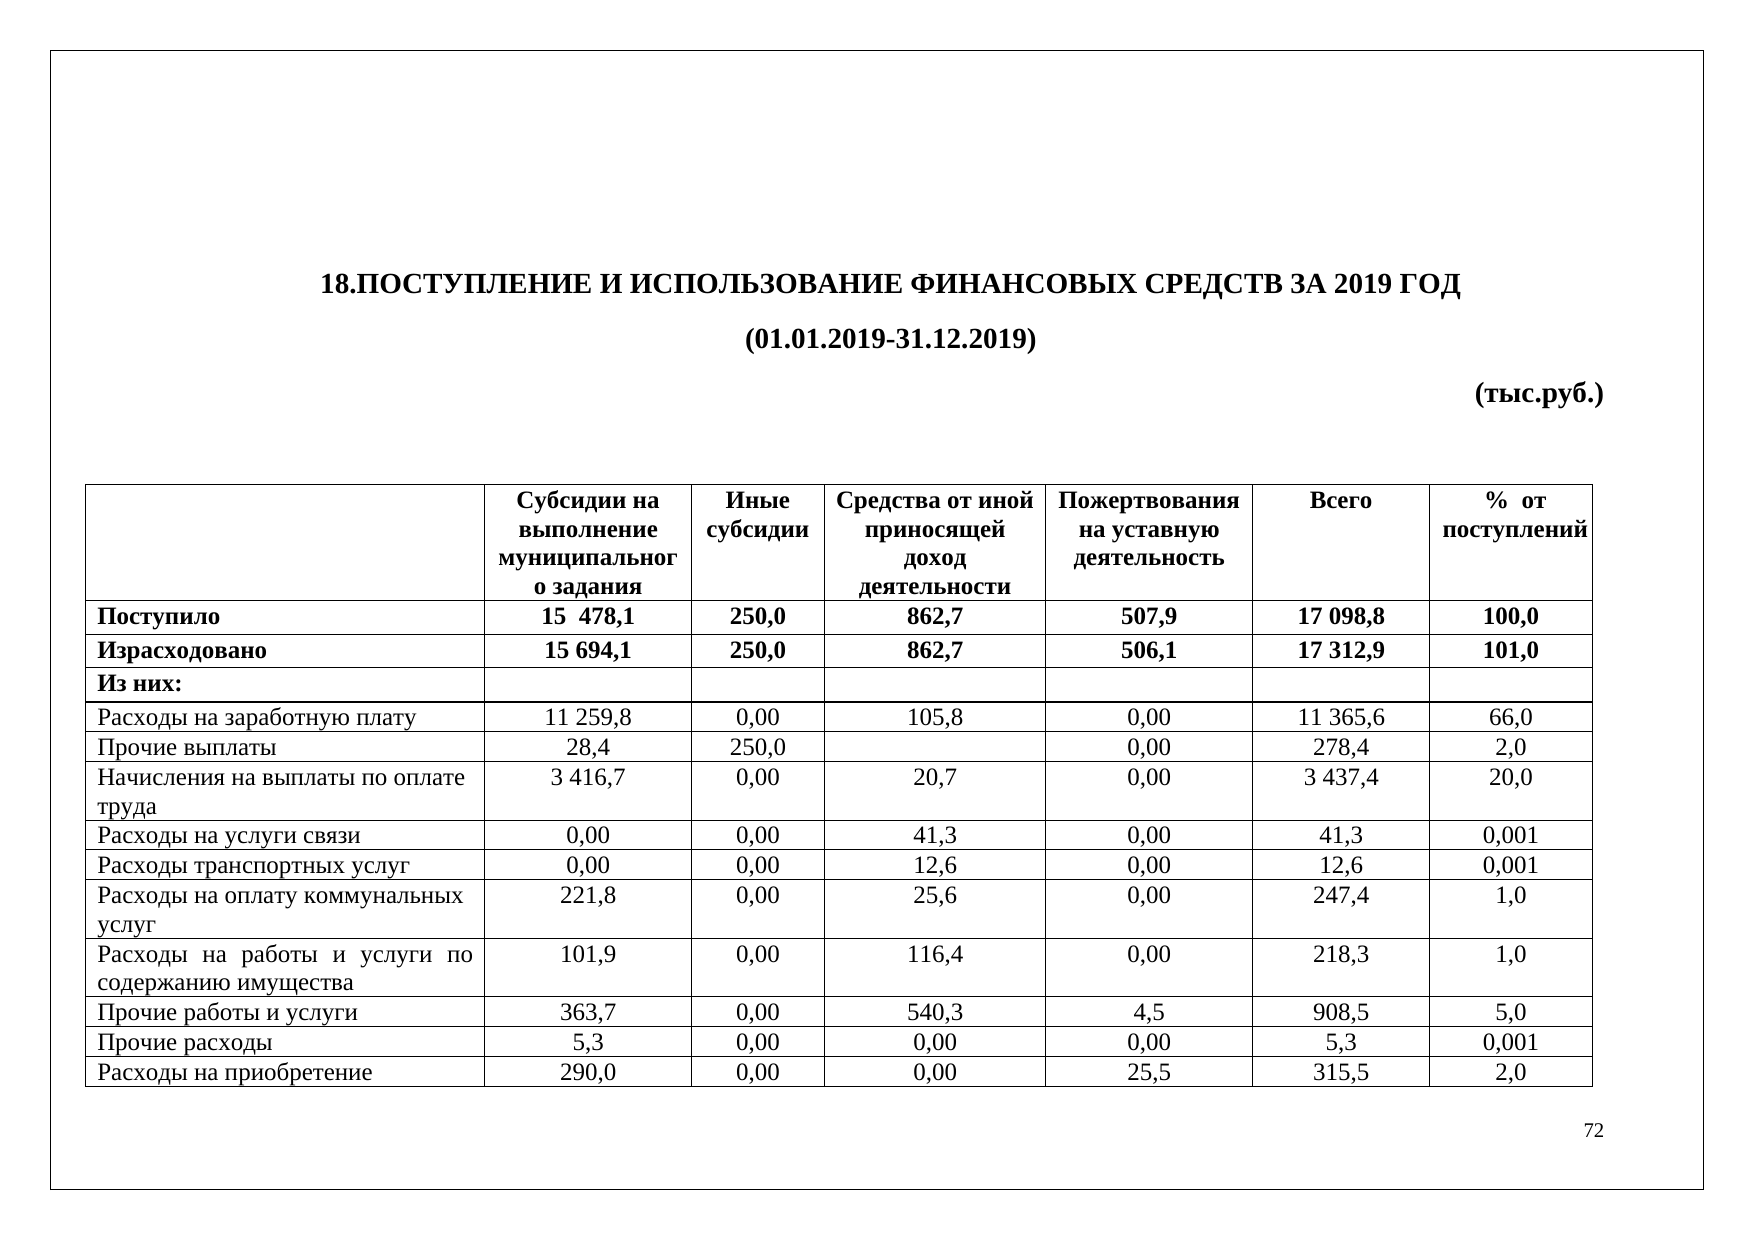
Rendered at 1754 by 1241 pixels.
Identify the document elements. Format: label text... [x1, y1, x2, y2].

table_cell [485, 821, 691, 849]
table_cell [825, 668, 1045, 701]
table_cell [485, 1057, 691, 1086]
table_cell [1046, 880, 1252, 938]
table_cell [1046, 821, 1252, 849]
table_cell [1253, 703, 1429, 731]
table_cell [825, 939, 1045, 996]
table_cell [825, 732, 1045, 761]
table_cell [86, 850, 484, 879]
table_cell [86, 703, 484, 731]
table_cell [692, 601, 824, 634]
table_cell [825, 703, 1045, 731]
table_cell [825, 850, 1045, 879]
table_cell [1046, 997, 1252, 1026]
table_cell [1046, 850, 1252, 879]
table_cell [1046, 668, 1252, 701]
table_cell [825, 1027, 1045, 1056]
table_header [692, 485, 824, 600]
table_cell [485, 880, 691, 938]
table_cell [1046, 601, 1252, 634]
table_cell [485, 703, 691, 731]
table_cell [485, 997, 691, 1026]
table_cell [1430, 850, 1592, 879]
text (тыс.руб.) [118, 375, 1604, 409]
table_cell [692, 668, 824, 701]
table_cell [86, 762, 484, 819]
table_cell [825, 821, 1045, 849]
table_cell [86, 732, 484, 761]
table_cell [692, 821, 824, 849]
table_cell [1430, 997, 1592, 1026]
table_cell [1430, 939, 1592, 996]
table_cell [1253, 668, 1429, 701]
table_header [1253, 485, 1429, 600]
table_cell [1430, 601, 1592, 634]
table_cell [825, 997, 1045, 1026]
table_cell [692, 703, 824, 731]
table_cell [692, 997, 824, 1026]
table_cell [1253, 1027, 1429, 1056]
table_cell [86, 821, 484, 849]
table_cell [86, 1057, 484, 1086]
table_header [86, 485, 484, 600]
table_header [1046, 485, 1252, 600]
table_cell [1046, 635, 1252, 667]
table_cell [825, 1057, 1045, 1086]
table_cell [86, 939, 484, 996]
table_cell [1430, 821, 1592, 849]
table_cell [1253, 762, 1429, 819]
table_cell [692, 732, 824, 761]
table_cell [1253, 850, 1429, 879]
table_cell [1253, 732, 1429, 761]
text 18.ПОСТУПЛЕНИЕ И ИСПОЛЬЗОВАНИЕ ФИНАНСОВЫХ СРЕДСТВ ЗА 2019 ГОД [118, 266, 1604, 300]
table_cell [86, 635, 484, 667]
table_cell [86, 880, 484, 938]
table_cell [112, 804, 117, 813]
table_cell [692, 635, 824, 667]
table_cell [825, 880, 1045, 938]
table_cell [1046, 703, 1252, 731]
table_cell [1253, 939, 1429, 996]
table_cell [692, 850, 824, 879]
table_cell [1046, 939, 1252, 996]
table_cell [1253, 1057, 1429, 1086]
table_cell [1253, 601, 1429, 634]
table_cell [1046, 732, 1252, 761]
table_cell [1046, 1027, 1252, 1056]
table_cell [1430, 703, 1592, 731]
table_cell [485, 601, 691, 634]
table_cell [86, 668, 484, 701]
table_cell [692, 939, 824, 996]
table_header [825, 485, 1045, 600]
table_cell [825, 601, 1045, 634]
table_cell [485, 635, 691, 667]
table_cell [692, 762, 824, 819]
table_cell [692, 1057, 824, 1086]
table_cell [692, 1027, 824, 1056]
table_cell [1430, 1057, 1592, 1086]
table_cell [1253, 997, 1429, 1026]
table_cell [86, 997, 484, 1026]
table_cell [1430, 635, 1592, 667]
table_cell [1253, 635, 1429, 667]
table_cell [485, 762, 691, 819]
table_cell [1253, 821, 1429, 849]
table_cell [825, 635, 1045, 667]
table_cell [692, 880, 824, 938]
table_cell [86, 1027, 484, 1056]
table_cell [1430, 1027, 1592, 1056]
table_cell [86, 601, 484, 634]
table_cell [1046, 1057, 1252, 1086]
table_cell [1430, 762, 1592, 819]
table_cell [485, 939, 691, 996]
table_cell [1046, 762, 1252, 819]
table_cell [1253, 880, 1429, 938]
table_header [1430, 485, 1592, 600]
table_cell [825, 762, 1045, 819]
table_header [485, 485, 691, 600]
text (01.01.2019-31.12.2019) [118, 321, 1604, 354]
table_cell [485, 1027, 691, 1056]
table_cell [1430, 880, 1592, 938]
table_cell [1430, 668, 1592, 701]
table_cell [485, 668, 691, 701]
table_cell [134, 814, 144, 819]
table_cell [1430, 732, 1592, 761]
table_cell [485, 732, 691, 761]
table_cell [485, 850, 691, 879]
